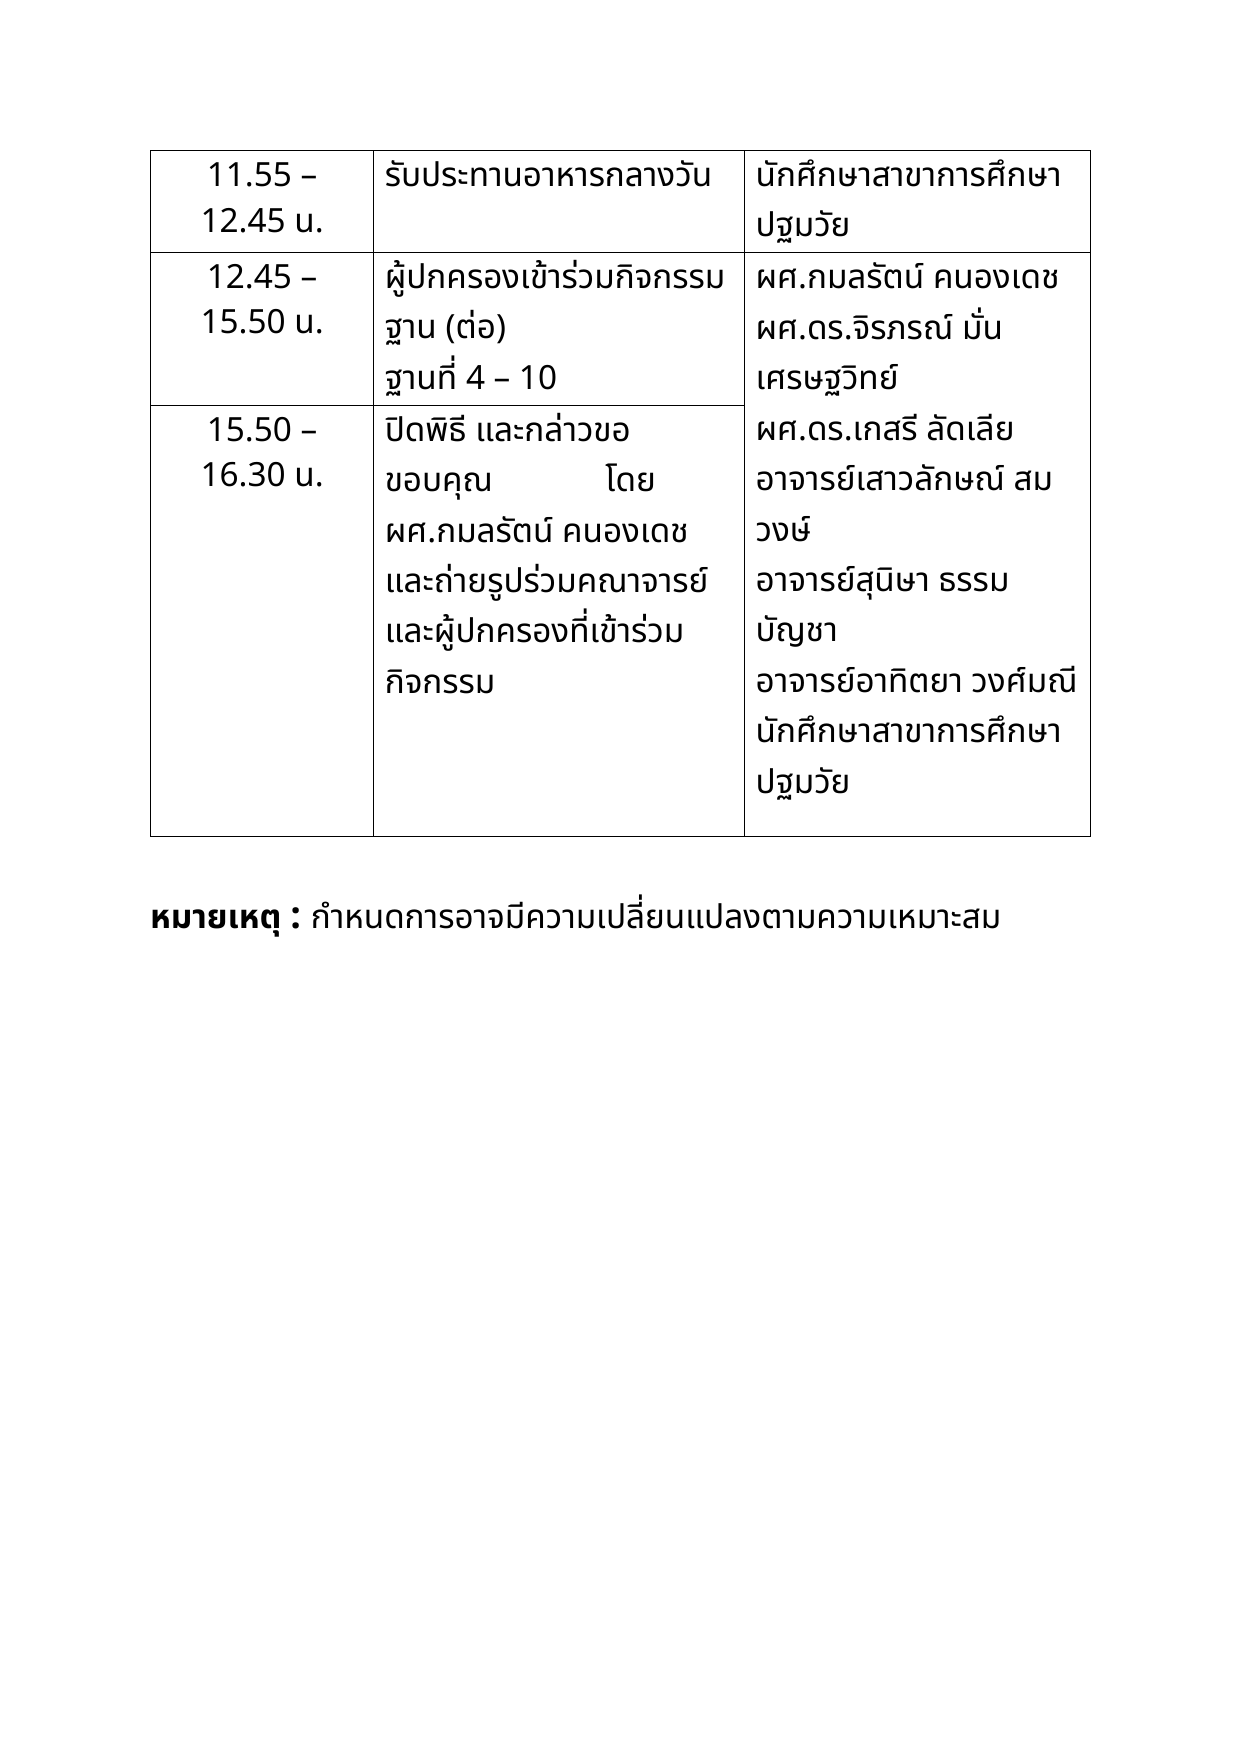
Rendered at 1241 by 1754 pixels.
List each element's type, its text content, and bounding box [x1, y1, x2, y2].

table_cell 15.50 – 16.30 น. [151, 406, 373, 836]
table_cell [745, 253, 1090, 836]
text หมายเหตุ : กำหนดการอาจมีความเปลี่ยนแปลงตามความเหมาะสม [150, 888, 1090, 943]
table_cell 11.55 – 12.45 น. [151, 151, 373, 252]
table_cell 12.45 – 15.50 น. [151, 253, 373, 404]
table_cell รับประทานอาหารกลางวัน [374, 151, 744, 252]
table_cell ปิดพิธี และกล่าวขอขอบคุณ โดย ผศ.กมลรัตน์ คนองเดช และถ่ายรูปร่วมคณาจารย์และผู้ปกครองที่เข้าร่วมกิจกรรม [374, 406, 744, 836]
table_cell ผู้ปกครองเข้าร่วมกิจกรรมฐาน (ต่อ) ฐานที่ 4 – 10 [374, 253, 744, 404]
table_cell นักศึกษาสาขาการศึกษาปฐมวัย [745, 151, 1090, 252]
